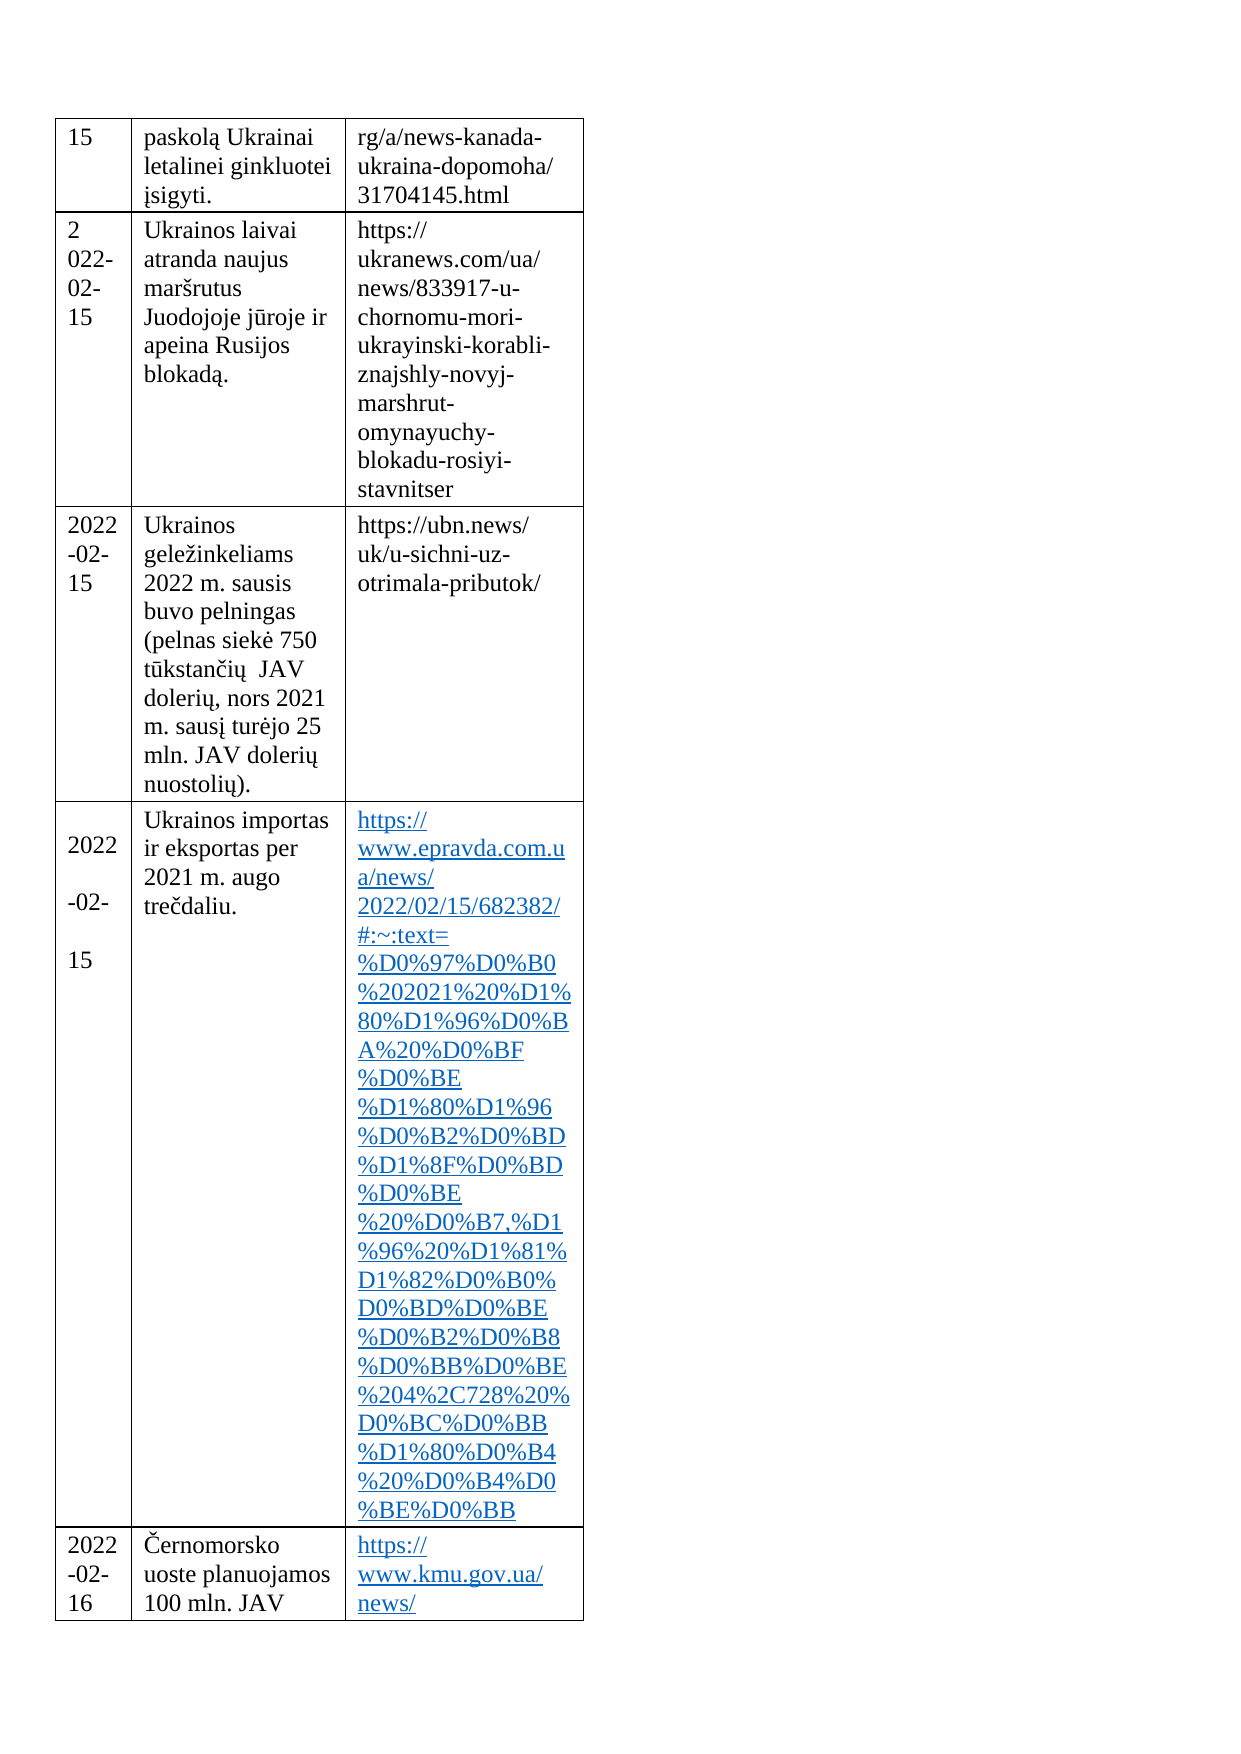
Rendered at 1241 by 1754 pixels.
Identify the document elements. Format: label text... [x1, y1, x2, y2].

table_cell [132, 119, 345, 211]
table_cell 2022-02-15 [56, 507, 131, 801]
table_cell https://www.epravda.com.ua/news/2022/02/15/682382/#:~:text=%D0%97%D0%B0%202021%20%D1%80%D1%96%D0%BA%20%D0%BF%D0%BE%D1%80%D1%96%D0%B2%D0%BD%D1%8F%D0%BD%D0%BE%20%D0%B7,%D1%96%20%D1%81%D1%82%D0%B0%D0%BD%D0%BE%D0%B2%D0%B8%D0%BB%D0%BE%204%2C728%20%D0%BC%D0%BB%D1%80%D0%B4%20%D0%B4%D0%BE%D0%BB [346, 802, 583, 1526]
table_cell 2022-02-15 [56, 802, 131, 1526]
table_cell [346, 119, 583, 211]
table_cell 2022-02-15 [56, 119, 131, 211]
table_cell Ukrainos laivai atranda naujus maršrutus Juodojoje jūroje ir apeina Rusijos blokadą. [132, 213, 345, 506]
table_cell https://ubn.news/uk/u-sichni-uz-otrimala-pributok/ [346, 507, 583, 801]
table_cell 2022-02-16 [56, 1528, 131, 1620]
table_cell 2022-02-15 [56, 213, 131, 506]
table_cell Ukrainos geležinkeliams 2022 m. sausis buvo pelningas (pelnas siekė 750 tūkstančių JAV dolerių, nors 2021 m. sausį turėjo 25 mln. JAV dolerių nuostolių). [132, 507, 345, 801]
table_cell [132, 1528, 345, 1620]
table_cell Ukrainos importas ir eksportas per 2021 m. augo trečdaliu. [132, 802, 345, 1526]
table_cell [346, 1528, 583, 1620]
table_cell https://ukranews.com/ua/news/833917-u-chornomu-mori-ukrayinski-korabli-znajshly-novyj-marshrut-omynayuchy-blokadu-rosiyi-stavnitser [346, 213, 583, 506]
